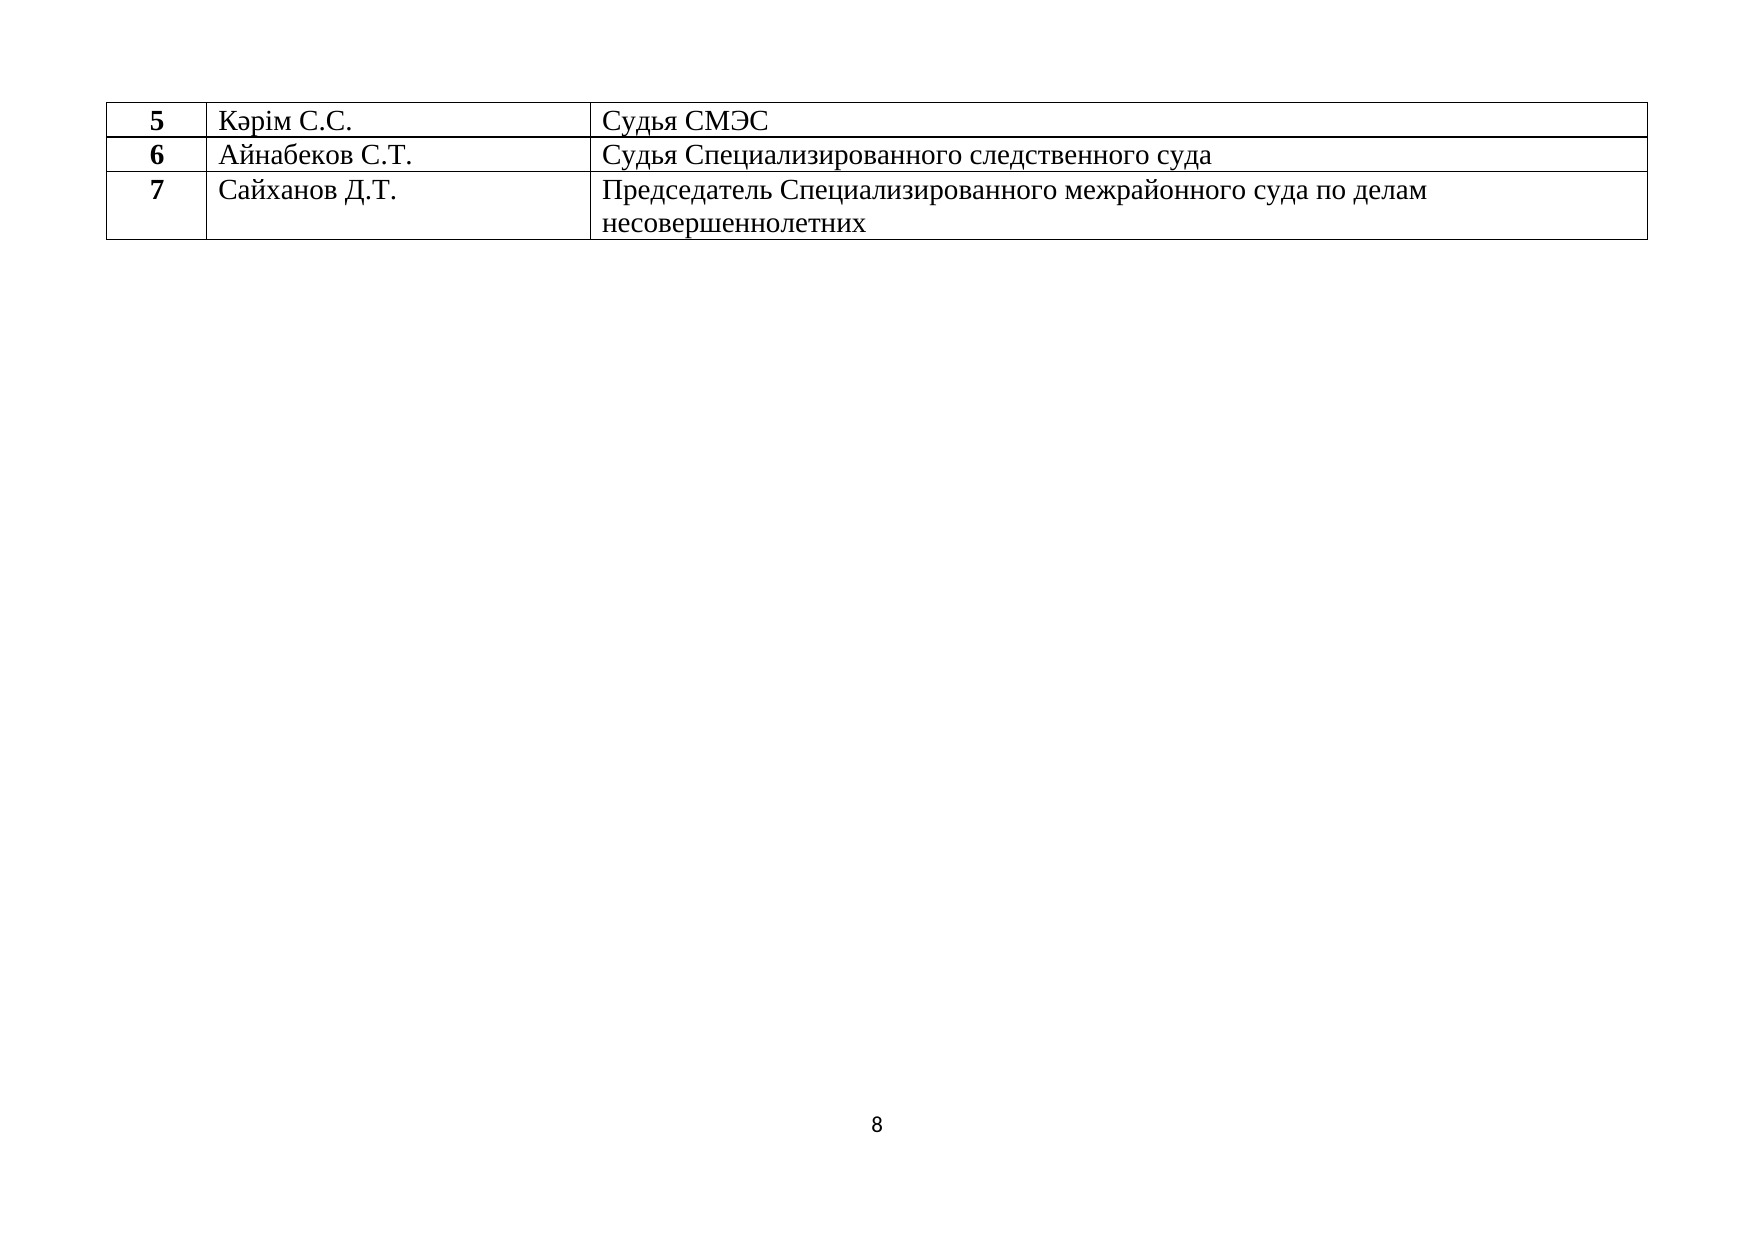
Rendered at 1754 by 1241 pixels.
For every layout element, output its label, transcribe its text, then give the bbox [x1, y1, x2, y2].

table_cell Кәрім С.С. [207, 103, 590, 136]
table_cell Председатель Специализированного межрайонного суда по делам несовершеннолетних [591, 172, 1647, 239]
table_cell Судья Специализированного следственного суда [591, 138, 1647, 171]
table_cell 6 [107, 138, 206, 171]
table_cell 7 [107, 172, 206, 239]
table_cell Сайханов Д.Т. [207, 172, 590, 239]
table_cell Айнабеков С.Т. [207, 138, 590, 171]
table_cell 5 [107, 103, 206, 136]
table_cell Судья СМЭС [591, 103, 1647, 136]
